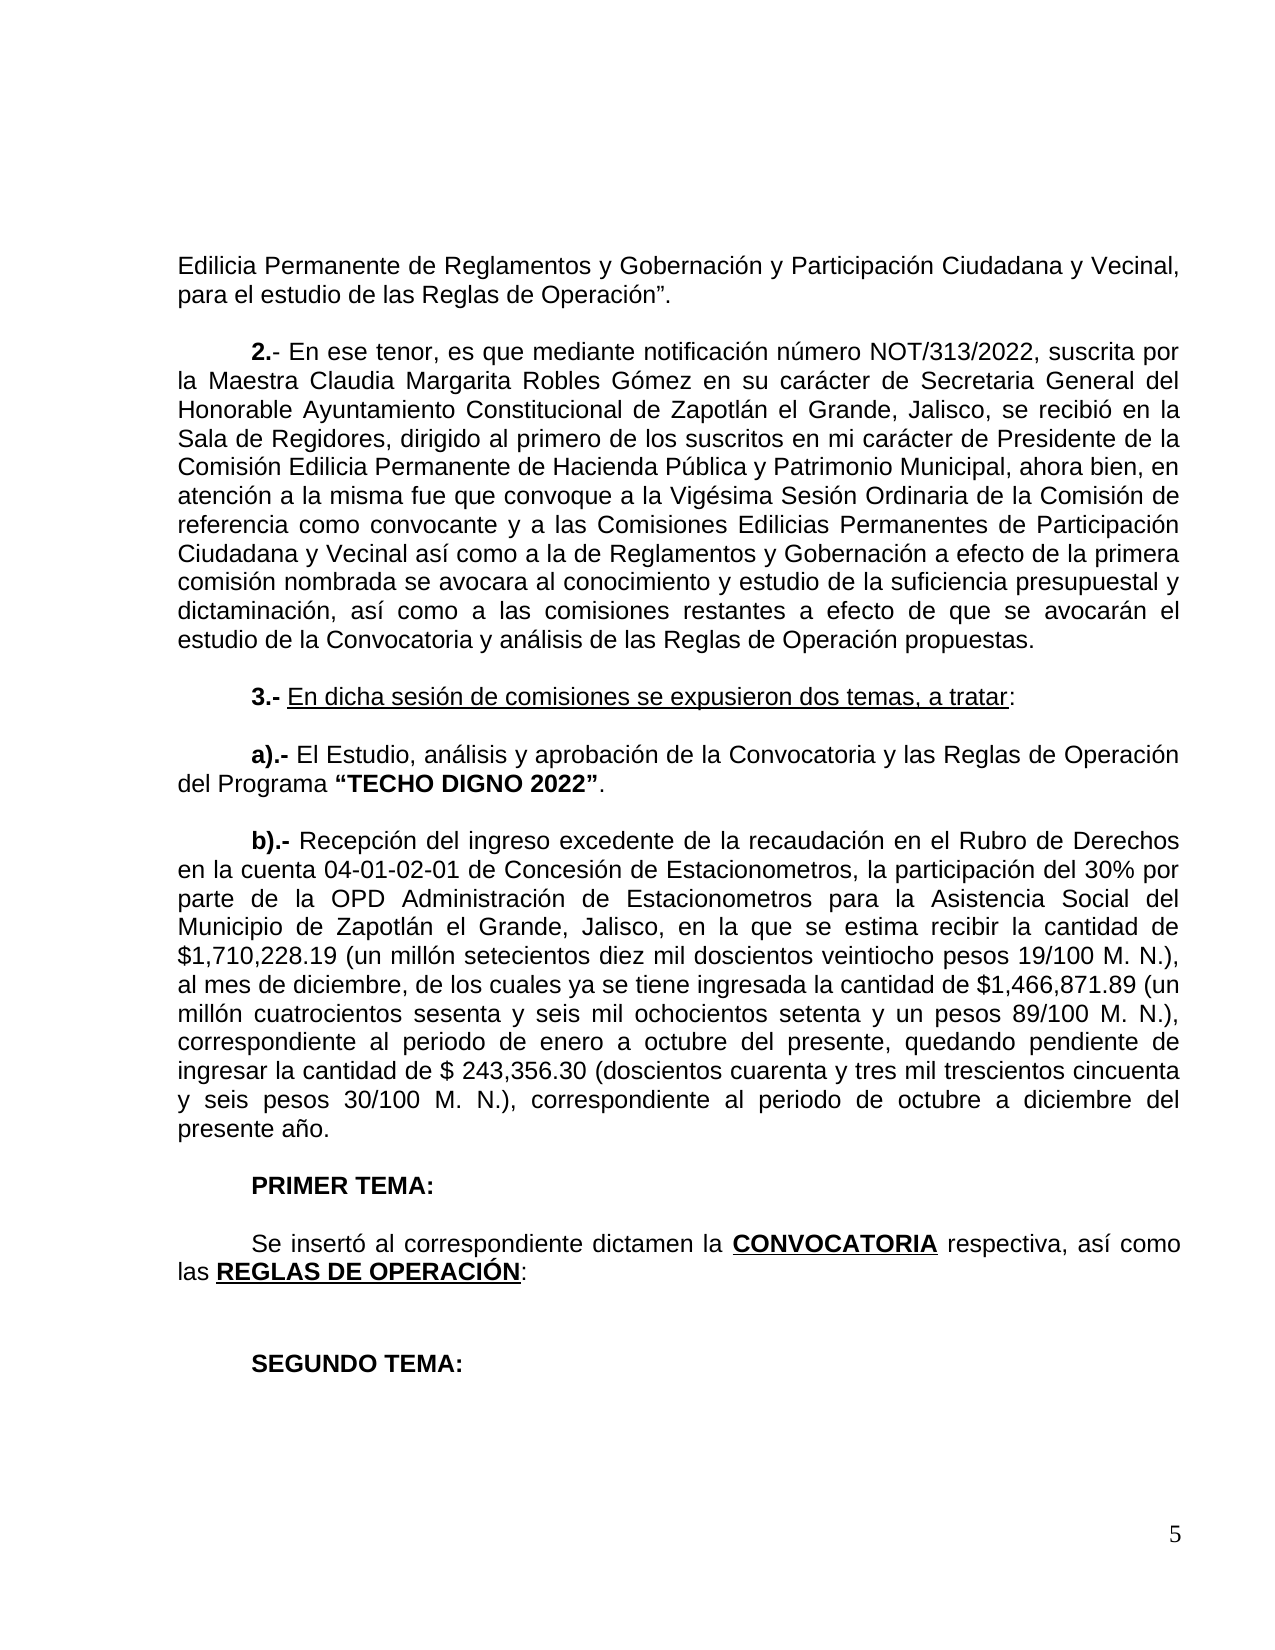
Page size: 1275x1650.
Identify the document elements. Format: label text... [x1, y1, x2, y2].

text b).- Recepción del ingreso excedente de la recaudación en el Rubro de Derechos en la cuenta 04-01-02-01 de Concesión de Estacionometros, la participación del 30% por parte de la OPD Administración de Estacionometros para la Asistencia Social del Municipio de Zapotlán el Grande, Jalisco, en la que se estima recibir la cantidad de $1,710,228.19 (un millón setecientos diez mil doscientos veintiocho pesos 19/100 M. N.), al mes de diciembre, de los cuales ya se tiene ingresada la cantidad de $1,466,871.89 (un millón cuatrocientos sesenta y seis mil ochocientos setenta y un pesos 89/100 M. N.), correspondiente al periodo de enero a octubre del presente, quedando pendiente de ingresar la cantidad de $ 243,356.30 (doscientos cuarenta y tres mil trescientos cincuenta y seis pesos 30/100 M. N.), correspondiente al periodo de octubre a diciembre del presente año. [177, 826, 1181, 1142]
text PRIMER TEMA: [177, 1171, 1181, 1200]
text a).- El Estudio, análisis y aprobación de la Convocatoria y las Reglas de Operación del Programa “TECHO DIGNO 2022”. [177, 740, 1181, 797]
text 2.- En ese tenor, es que mediante notificación número NOT/313/2022, suscrita por la Maestra Claudia Margarita Robles Gómez en su carácter de Secretaria General del Honorable Ayuntamiento Constitucional de Zapotlán el Grande, Jalisco, se recibió en la Sala de Regidores, dirigido al primero de los suscritos en mi carácter de Presidente de la Comisión Edilicia Permanente de Hacienda Pública y Patrimonio Municipal, ahora bien, en atención a la misma fue que convoque a la Vigésima Sesión Ordinaria de la Comisión de referencia como convocante y a las Comisiones Edilicias Permanentes de Participación Ciudadana y Vecinal así como a la de Reglamentos y Gobernación a efecto de la primera comisión nombrada se avocara al conocimiento y estudio de la suficiencia presupuestal y dictaminación, así como a las comisiones restantes a efecto de que se avocarán el estudio de la Convocatoria y análisis de las Reglas de Operación propuestas. [177, 337, 1181, 653]
text SEGUNDO TEMA: [177, 1349, 1181, 1378]
text 3.- En dicha sesión de comisiones se expusieron dos temas, a tratar: [177, 682, 1181, 711]
text Se insertó al correspondiente dictamen la CONVOCATORIA respectiva, así como las REGLAS DE OPERACIÓN: [177, 1228, 1181, 1286]
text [177, 251, 1181, 308]
